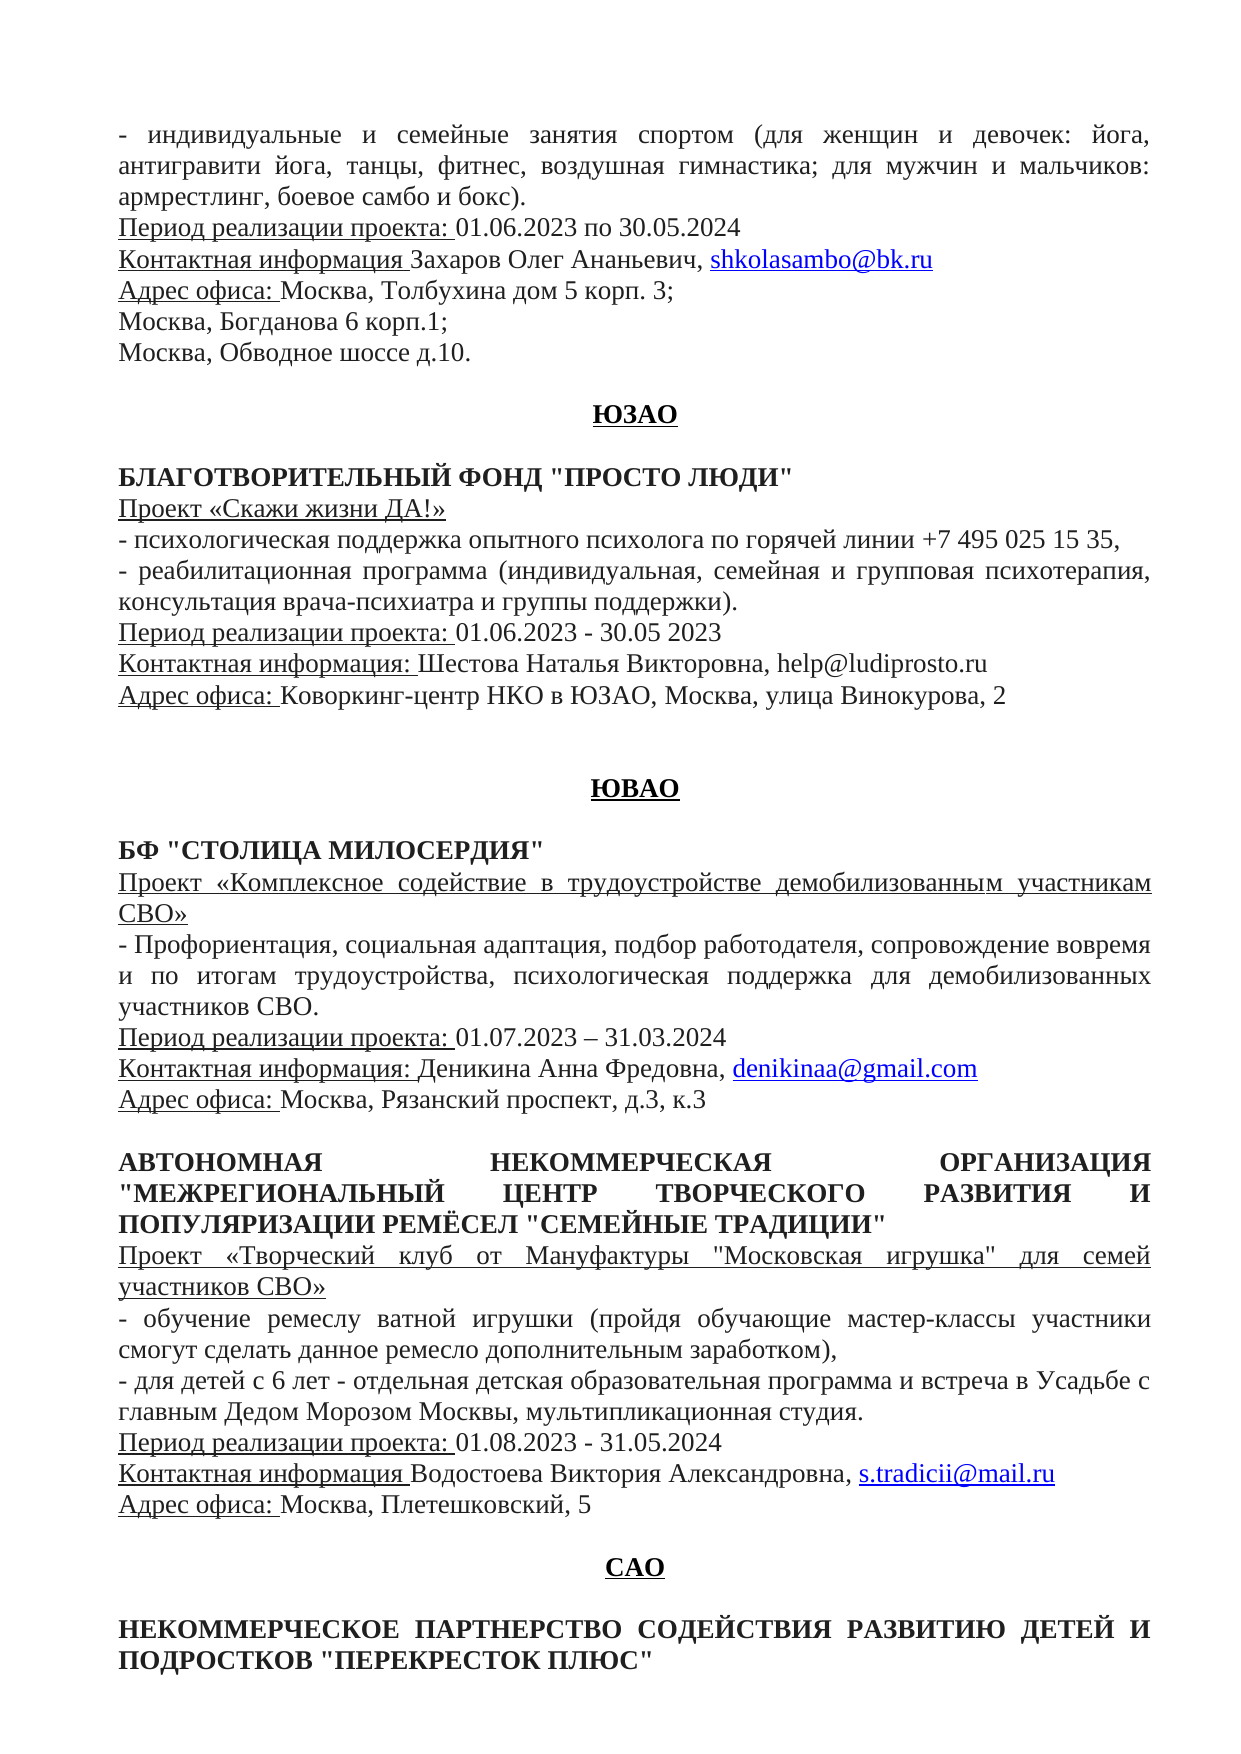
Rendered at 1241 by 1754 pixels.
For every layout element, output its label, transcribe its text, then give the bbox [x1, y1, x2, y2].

text Контактная информация: Деникина Анна Фредовна, denikinaa@gmail.com [118, 1052, 1152, 1084]
text САО [118, 1551, 1152, 1582]
text ЮВАО [118, 772, 1152, 803]
text - индивидуальные и семейные занятия спортом (для женщин и девочек: йога, антигравити йога, танцы, фитнес, воздушная гимнастика; для мужчин и мальчиков: армрестлинг, боевое самбо и бокс). [118, 118, 1152, 212]
text - Профориентация, социальная адаптация, подбор работодателя, сопровождение вовремя и по итогам трудоустройства, психологическая поддержка для демобилизованных участников СВО. [118, 928, 1152, 1021]
text Контактная информация Захаров Олег Ананьевич, shkolasambo@bk.ru [118, 243, 1152, 274]
text ЮЗАО [118, 398, 1152, 429]
text - реабилитационная программа (индивидуальная, семейная и групповая психотерапия, консультация врача-психиатра и группы поддержки). [118, 554, 1152, 616]
text Период реализации проекта: 01.06.2023 по 30.05.2024 [118, 212, 1152, 243]
text Москва, Богданова 6 корп.1; [118, 305, 1152, 336]
text Проект «Скажи жизни ДА!» [118, 492, 1152, 523]
text БЛАГОТВОРИТЕЛЬНЫЙ ФОНД "ПРОСТО ЛЮДИ" [118, 461, 1152, 492]
text - психологическая поддержка опытного психолога по горячей линии +7 495 025 15 35, [118, 523, 1152, 554]
text Москва, Обводное шоссе д.10. [118, 336, 1152, 367]
text Проект «Комплексное содействие в трудоустройстве демобилизованным участникам СВО» [118, 894, 1152, 928]
text - для детей с 6 лет - отдельная детская образовательная программа и встреча в Усадьбе с главным Дедом Морозом Москвы, мультипликационная студия. [118, 1364, 1152, 1426]
text Проект «Комплексное содействие в трудоустройстве демобилизованным участникам СВО» [118, 866, 1152, 893]
text БФ "СТОЛИЦА МИЛОСЕРДИЯ" [118, 834, 1152, 866]
text Контактная информация Водостоева Виктория Александровна, s.tradicii@mail.ru [118, 1457, 1152, 1488]
text АВТОНОМНАЯ НЕКОММЕРЧЕСКАЯ ОРГАНИЗАЦИЯ "МЕЖРЕГИОНАЛЬНЫЙ ЦЕНТР ТВОРЧЕСКОГО РАЗВИТИЯ И ПОПУЛЯРИЗАЦИИ РЕМЁСЕЛ "СЕМЕЙНЫЕ ТРАДИЦИИ" [118, 1146, 1152, 1239]
text Период реализации проекта: 01.06.2023 - 30.05 2023 [118, 616, 1152, 648]
text Контактная информация: Шестова Наталья Викторовна, help@ludiprosto.ru [118, 648, 1152, 679]
text НЕКОММЕРЧЕСКОЕ ПАРТНЕРСТВО СОДЕЙСТВИЯ РАЗВИТИЮ ДЕТЕЙ И ПОДРОСТКОВ "ПЕРЕКРЕСТОК ПЛЮС" [118, 1613, 1152, 1675]
text Период реализации проекта: 01.07.2023 – 31.03.2024 [118, 1021, 1152, 1052]
text Период реализации проекта: 01.08.2023 - 31.05.2024 [118, 1426, 1152, 1457]
text Проект «Творческий клуб от Мануфактуры "Московская игрушка" для семей участников СВО» [118, 1239, 1152, 1302]
text Адрес офиса: Коворкинг-центр НКО в ЮЗАО, Москва, улица Винокурова, 2 [118, 679, 1152, 710]
text - обучение ремеслу ватной игрушки (пройдя обучающие мастер-классы участники смогут сделать данное ремесло дополнительным заработком), [118, 1302, 1152, 1364]
text Адрес офиса: Москва, Толбухина дом 5 корп. 3; [118, 274, 1152, 305]
text Адрес офиса: Москва, Плетешковский, 5 [118, 1488, 1152, 1520]
text Адрес офиса: Москва, Рязанский проспект, д.3, к.3 [118, 1084, 1152, 1115]
